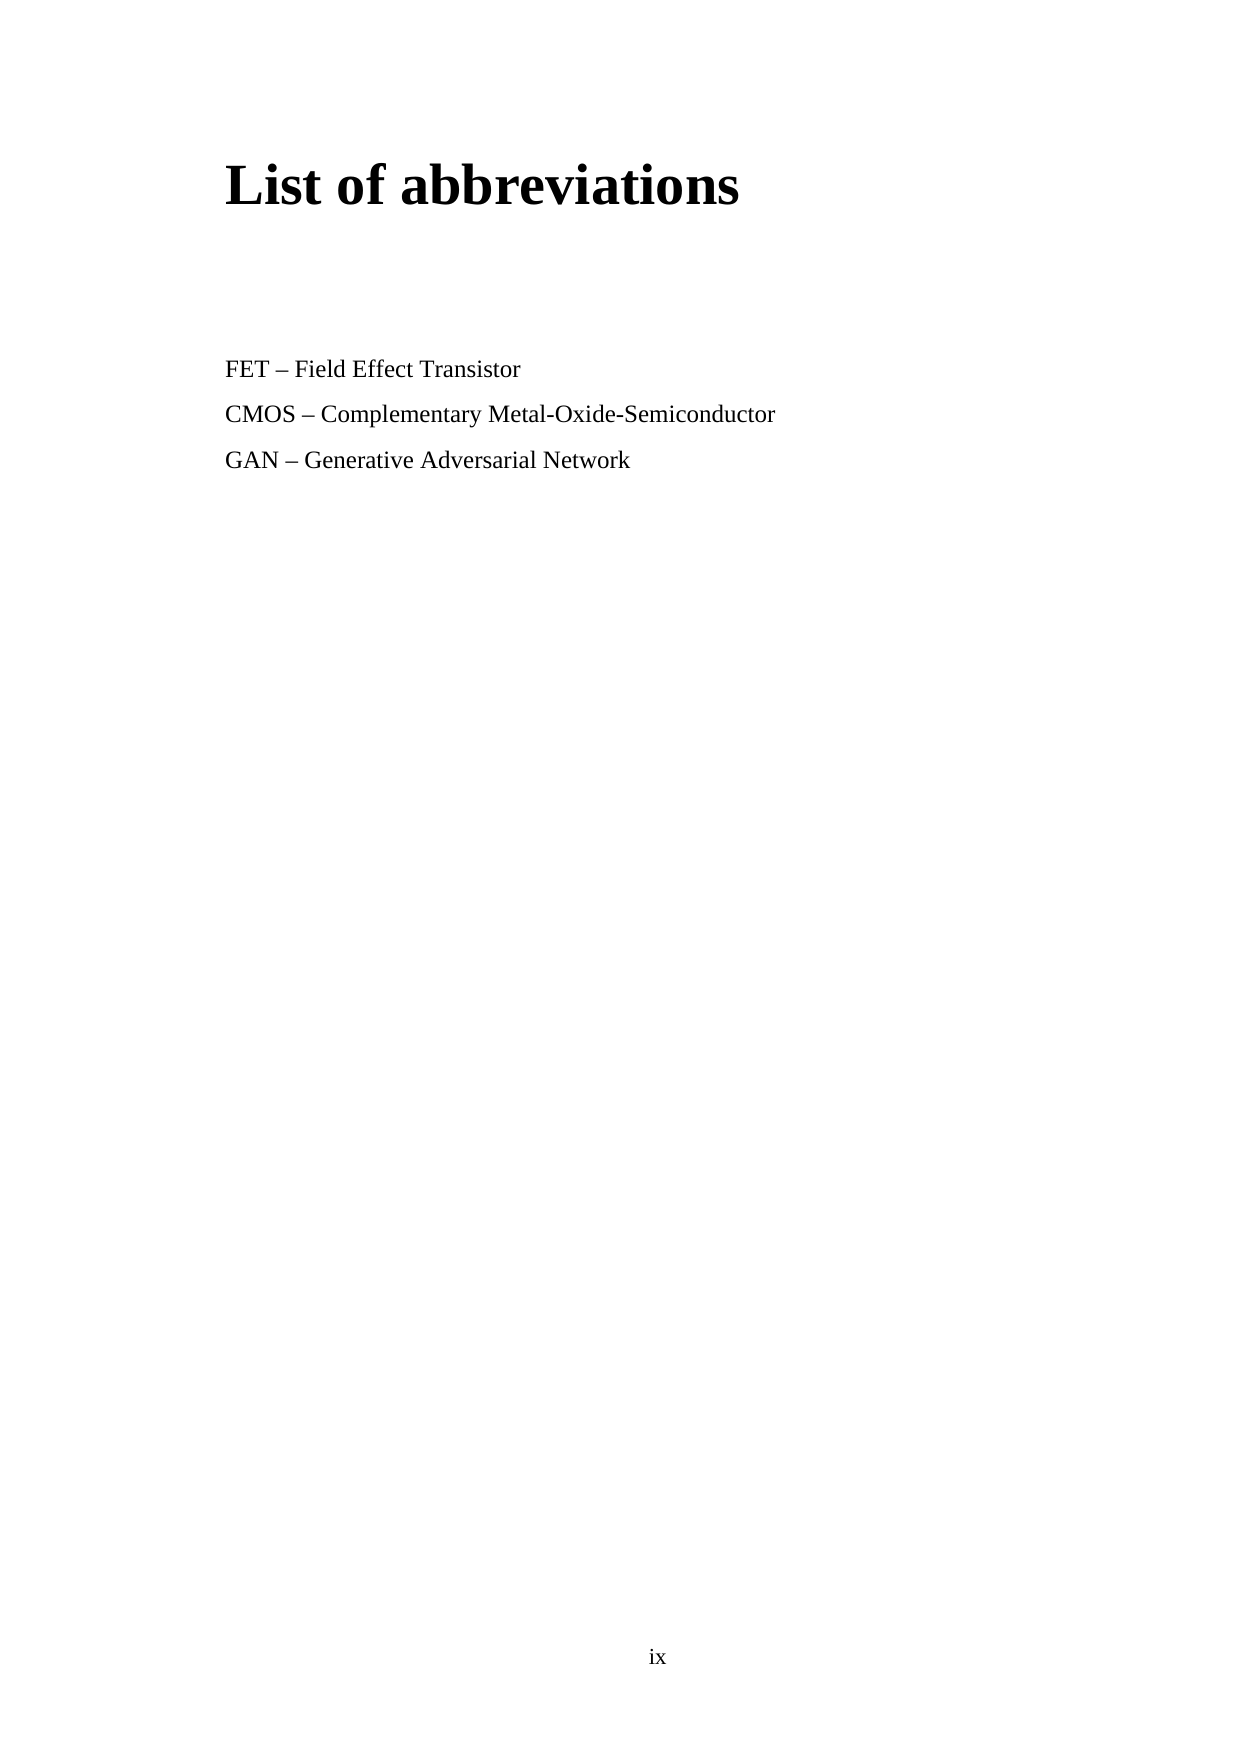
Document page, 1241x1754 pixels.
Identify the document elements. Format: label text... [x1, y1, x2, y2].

text GAN – Generative Adversarial Network [225, 445, 1090, 473]
text CMOS – Complementary Metal-Oxide-Semiconductor [225, 399, 1090, 428]
text List of abbreviations [225, 150, 1090, 217]
text FET – Field Effect Transistor [225, 354, 1090, 382]
